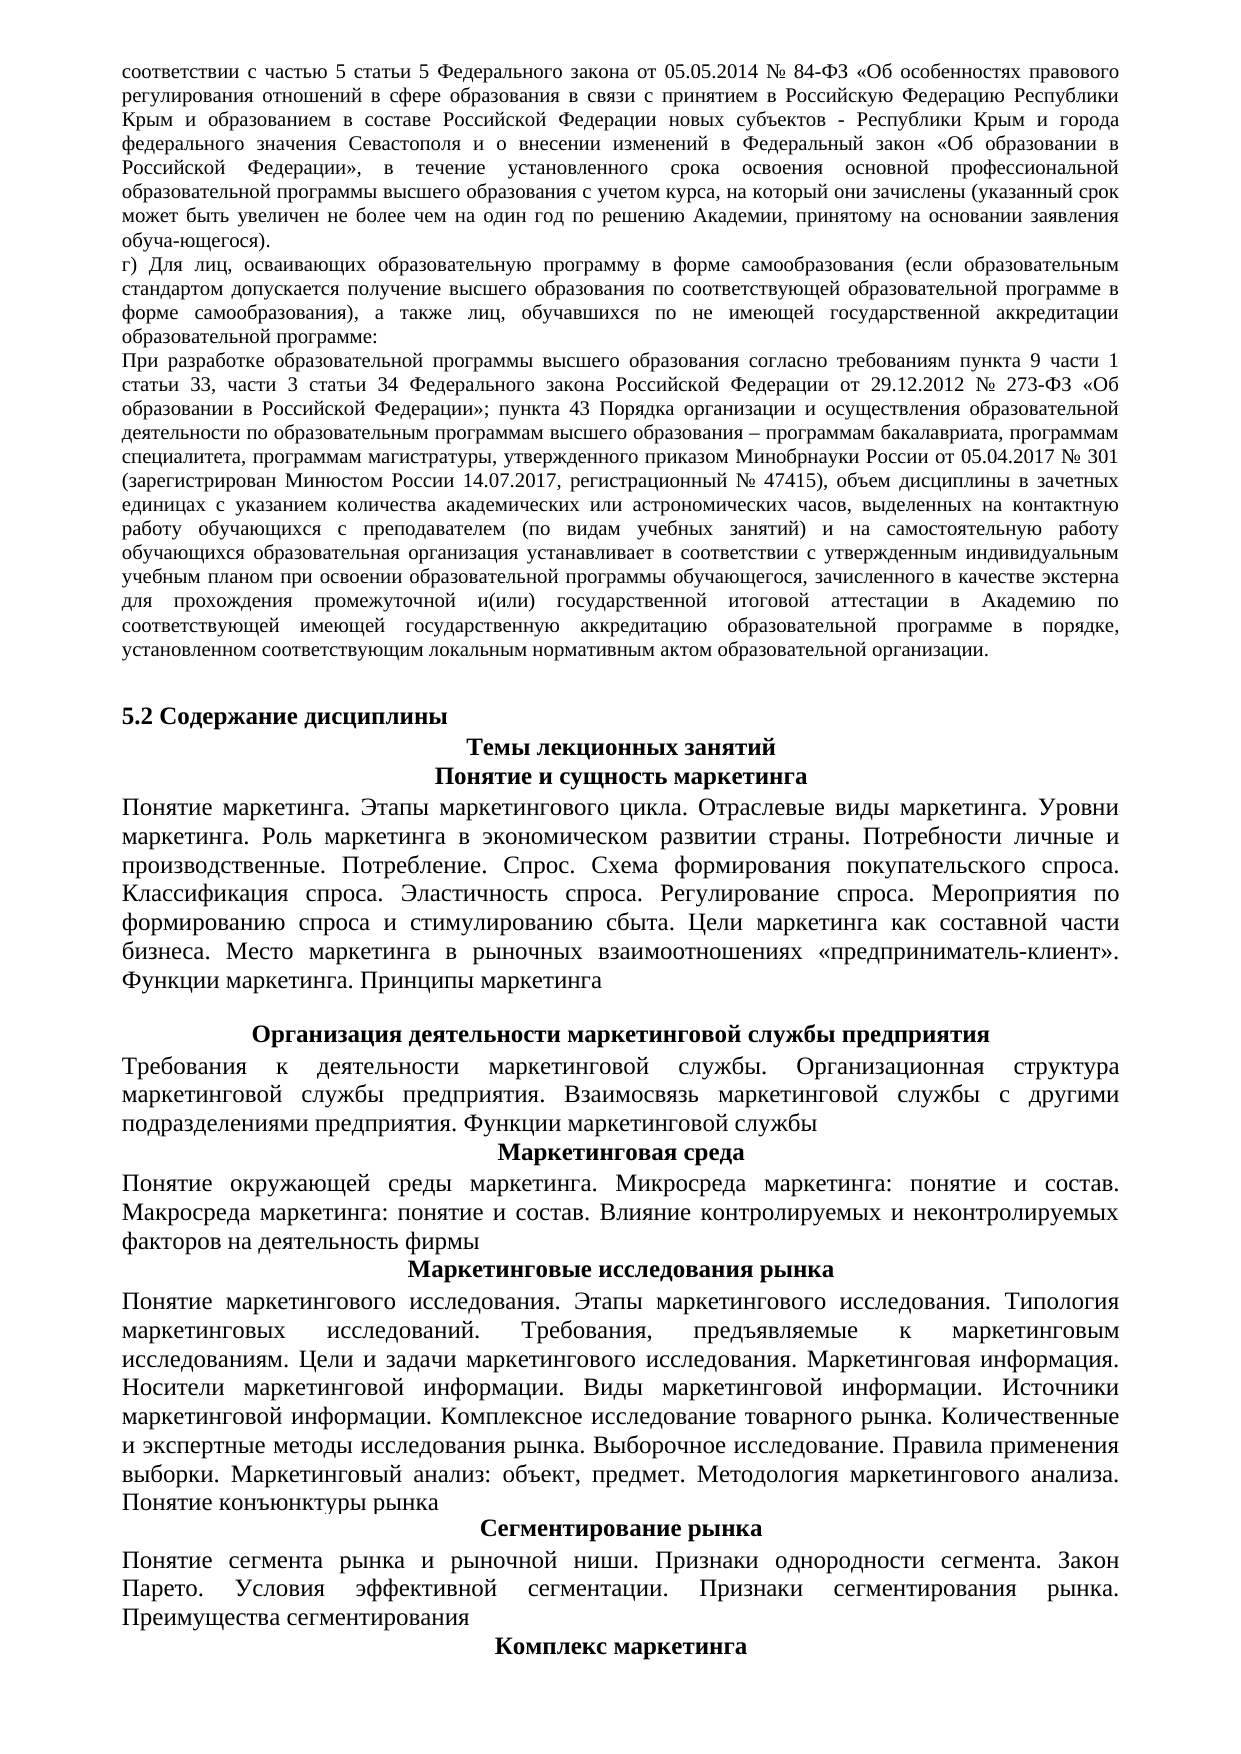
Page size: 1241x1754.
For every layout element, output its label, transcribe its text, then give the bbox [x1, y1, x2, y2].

table_cell Понятие окружающей среды маркетинга. Микросреда маркетинга: понятие и состав. Макросреда маркетинга: понятие и состав. Влияние контролируемых и неконтролируемых факторов на деятельность фирмы [118, 1169, 1124, 1254]
table_header соответствии с частью 5 статьи 5 Федерального закона от 05.05.2014 № 84-ФЗ «Об особенностях правового регулирования отношений в сфере образования в связи с принятием в Российскую Федерацию Республики Крым и образованием в составе Российской Федерации новых субъектов - Республики Крым и города федерального значения Севастополя и о внесении изменений в Федеральный закон «Об образовании в Российской Федерации», в течение установленного срока освоения основной профессиональной образовательной программы высшего образования с учетом курса, на который они зачислены (указанный срок может быть увеличен не более чем на один год по решению Академии, принятому на основании заявления обуча-ющегося). г) Для лиц, осваивающих образовательную программу в форме самообразования (если образовательным стандартом допускается получение высшего образования по соответствующей образовательной программе в форме самообразования), а также лиц, обучавшихся по не имеющей государственной аккредитации образовательной программе: При разработке образовательной программы высшего образования согласно требованиям пункта 9 части 1 статьи 33, части 3 статьи 34 Федерального закона Российской Федерации от 29.12.2012 № 273-ФЗ «Об образовании в Российской Федерации»; пункта 43 Порядка организации и осуществления образовательной деятельности по образовательным программам высшего образования – программам бакалавриата, программам специалитета, программам магистратуры, утвержденного приказом Минобрнауки России от 05.04.2017 № 301 (зарегистрирован Минюстом России 14.07.2017, регистрационный № 47415), объем дисциплины в зачетных единицах с указанием количества академических или астрономических часов, выделенных на контактную работу обучающихся с преподавателем (по видам учебных занятий) и на самостоятельную работу обучающихся образовательная организация устанавливает в соответствии с утвержденным индивидуальным учебным планом при освоении образовательной программы обучающегося, зачисленного в качестве экстерна для прохождения промежуточной и(или) государственной итоговой аттестации в Академию по соответствующей имеющей государственную аккредитацию образовательной программе в порядке, установленном соответствующим локальным нормативным актом образовательной организации. [118, 59, 1124, 671]
table_cell Требования к деятельности маркетинговой службы. Организационная структура маркетинговой службы предприятия. Взаимосвязь маркетинговой службы с другими подразделениями предприятия. Функции маркетинговой службы [118, 1051, 1124, 1137]
table_cell Комплекс маркетинга [118, 1631, 1124, 1662]
table_cell Понятие маркетинга. Этапы маркетингового цикла. Отраслевые виды маркетинга. Уровни маркетинга. Роль маркетинга в экономическом развитии страны. Потребности личные и производственные. Потребление. Спрос. Схема формирования покупательского спроса. Классификация спроса. Эластичность спроса. Регулирование спроса. Мероприятия по формированию спроса и стимулированию сбыта. Цели маркетинга как составной части бизнеса. Место маркетинга в рыночных взаимоотношениях «предприниматель-клиент». Функции маркетинга. Принципы маркетинга [118, 792, 1124, 1019]
table_cell Маркетинговая среда [118, 1137, 1124, 1168]
table_cell Организация деятельности маркетинговой службы предприятия [118, 1019, 1124, 1051]
table_cell Темы лекционных занятий [118, 732, 1124, 761]
table_cell Сегментирование рынка [118, 1513, 1124, 1545]
table_cell Маркетинговые исследования рынка [118, 1255, 1124, 1286]
table_cell Понятие сегмента рынка и рыночной ниши. Признаки однородности сегмента. Закон Парето. Условия эффективной сегментации. Признаки сегментирования рынка. Преимущества сегментирования [118, 1545, 1124, 1631]
table_cell Понятие и сущность маркетинга [118, 761, 1124, 792]
table_cell 5.2 Содержание дисциплины [118, 671, 1124, 732]
table_cell Понятие маркетингового исследования. Этапы маркетингового исследования. Типология маркетинговых исследований. Требования, предъявляемые к маркетинговым исследованиям. Цели и задачи маркетингового исследования. Маркетинговая информация. Носители маркетинговой информации. Виды маркетинговой информации. Источники маркетинговой информации. Комплексное исследование товарного рынка. Количественные и экспертные методы исследования рынка. Выборочное исследование. Правила применения выборки. Маркетинговый анализ: объект, предмет. Методология маркетингового анализа. Понятие конъюнктуры рынка [118, 1286, 1124, 1513]
